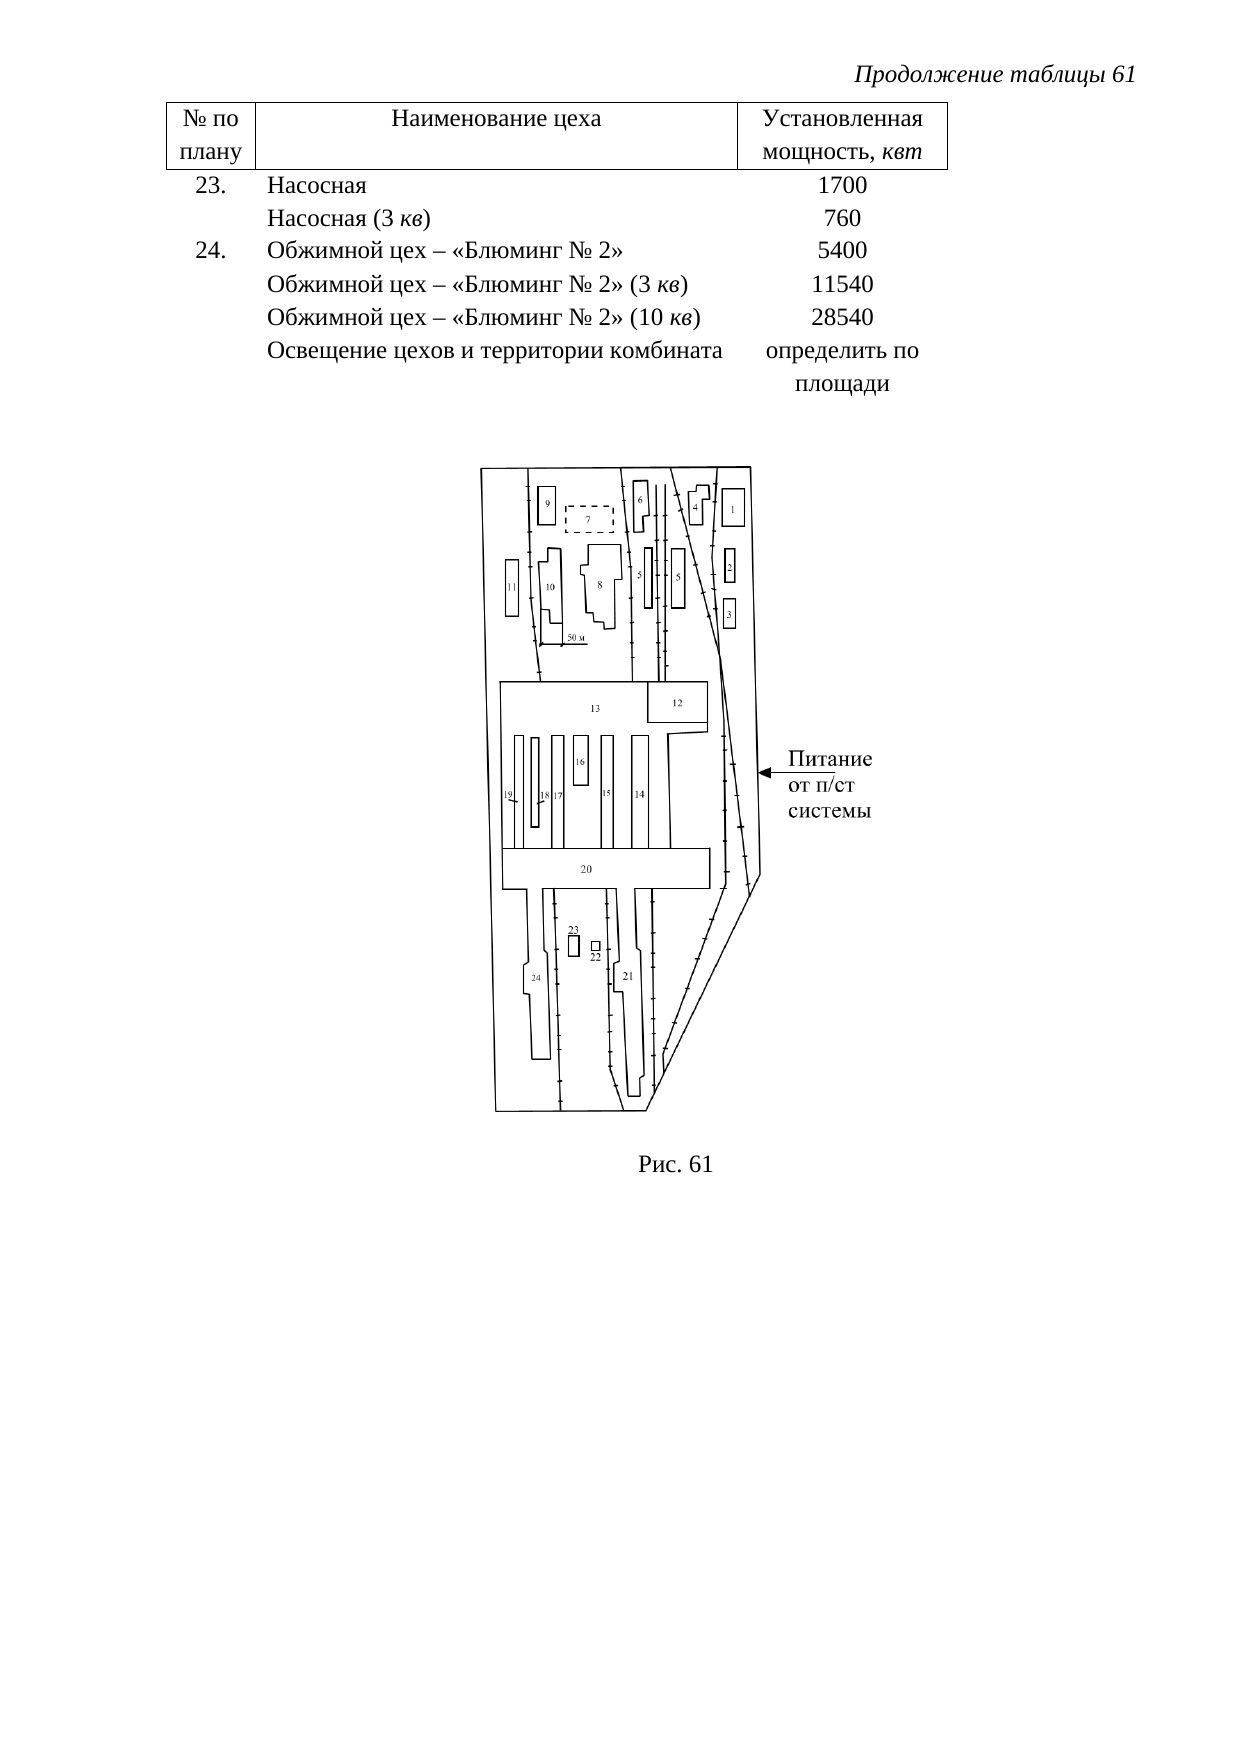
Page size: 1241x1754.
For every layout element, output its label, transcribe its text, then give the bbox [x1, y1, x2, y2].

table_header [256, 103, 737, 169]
text Продолжение таблицы 61 [177, 59, 1137, 88]
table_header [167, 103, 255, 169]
picture [480, 466, 872, 1112]
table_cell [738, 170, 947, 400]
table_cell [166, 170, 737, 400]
text Рис. 61 [215, 1149, 1137, 1178]
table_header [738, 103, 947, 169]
